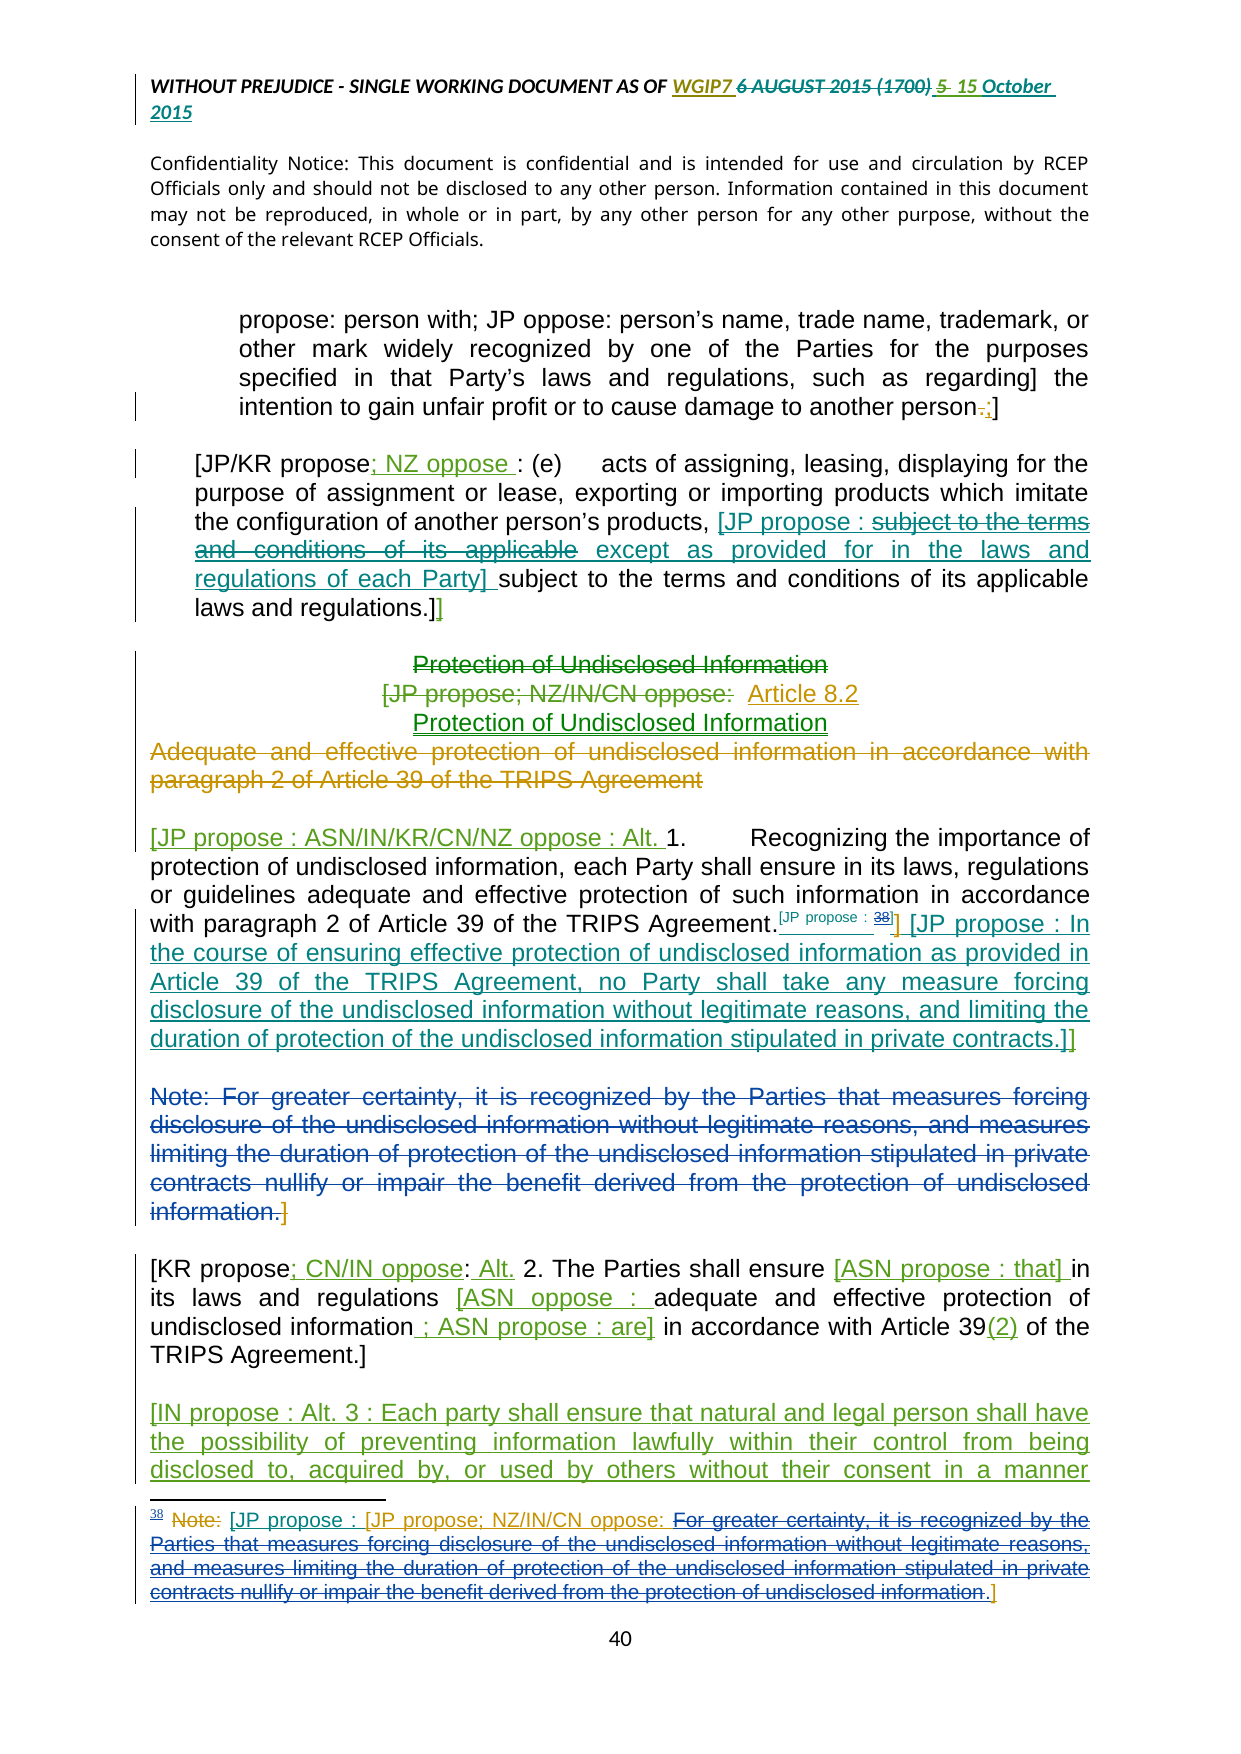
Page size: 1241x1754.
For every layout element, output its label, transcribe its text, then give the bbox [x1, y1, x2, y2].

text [194, 306, 1090, 421]
text 1. Recognizing the importance of protection of undisclosed information, each Party shall ensure in its laws, regulations or guidelines adequate and effective protection of such information in accordance with paragraph 2 of Article 39 of the TRIPS Agreement. [150, 993, 1090, 1020]
text 1. Recognizing the importance of protection of undisclosed information, each Party shall ensure in its laws, regulations or guidelines adequate and effective protection of such information in accordance with paragraph 2 of Article 39 of the TRIPS Agreement. [150, 1022, 1090, 1053]
text [KR propose: 2. The Parties shall ensure in its laws and regulations adequate and effective protection of undisclosed information in accordance with Article 39 of the TRIPS Agreement.] [150, 1254, 1090, 1369]
text [JP/KR propose: (e) acts of assigning, leasing, displaying for the purpose of assignment or lease, exporting or importing products which imitate the configuration of another person’s products, subject to the terms and conditions of its applicable laws and regulations.] [194, 449, 1090, 560]
text 1. Recognizing the importance of protection of undisclosed information, each Party shall ensure in its laws, regulations or guidelines adequate and effective protection of such information in accordance with paragraph 2 of Article 39 of the TRIPS Agreement. [150, 964, 1090, 992]
text 1. Recognizing the importance of protection of undisclosed information, each Party shall ensure in its laws, regulations or guidelines adequate and effective protection of such information in accordance with paragraph 2 of Article 39 of the TRIPS Agreement. [150, 823, 1090, 963]
text [JP/KR propose: (e) acts of assigning, leasing, displaying for the purpose of assignment or lease, exporting or importing products which imitate the configuration of another person’s products, subject to the terms and conditions of its applicable laws and regulations.] [194, 561, 1090, 622]
